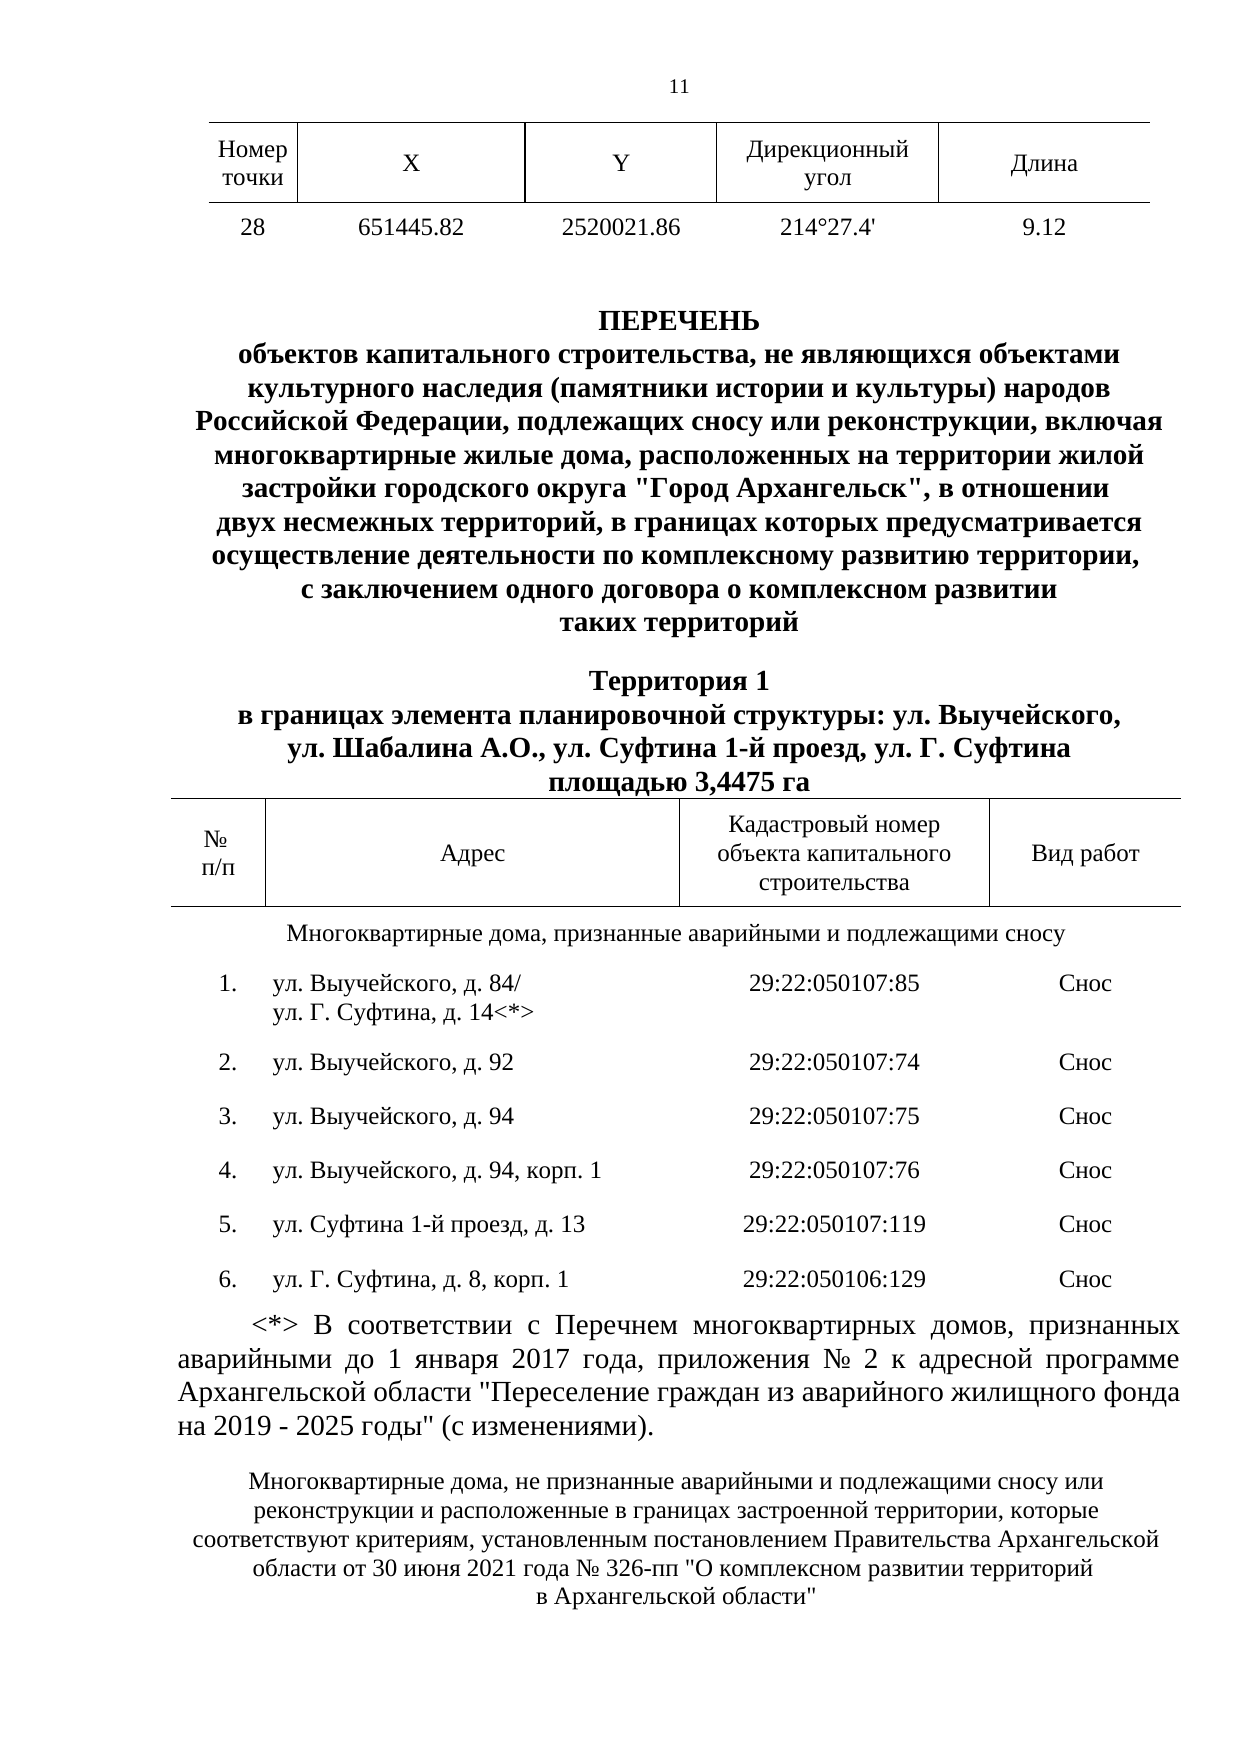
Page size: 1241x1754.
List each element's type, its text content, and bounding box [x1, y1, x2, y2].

text Территория 1 [177, 663, 1181, 697]
table_cell ул. Выучейского, д. 94 [266, 1090, 679, 1144]
text таких территорий [177, 604, 1181, 638]
table_cell Снос [989, 1253, 1181, 1307]
table_cell ул. Выучейского, д. 94, корп. 1 [266, 1145, 679, 1199]
table_cell 214°27.4' [717, 203, 938, 252]
table_header Y [526, 123, 716, 202]
table_cell [171, 1145, 266, 1199]
text ПЕРЕЧЕНЬ [177, 303, 1181, 336]
table_header Адрес [266, 799, 679, 906]
table_cell Снос [989, 957, 1181, 1036]
table_header № п/п [171, 799, 265, 906]
table_cell ул. Суфтина 1-й проезд, д. 13 [266, 1199, 679, 1253]
table_cell Снос [989, 1036, 1181, 1090]
text в границах элемента планировочной структуры: ул. Выучейского, ул. Шабалина А.О., ул. Суфтина 1-й проезд, ул. Г. Суфтина [177, 697, 1181, 764]
text <*> В соответствии с Перечнем многоквартирных домов, признанных аварийными до 1 января 2017 года, приложения № 2 к адресной программе Архангельской области "Переселение граждан из аварийного жилищного фонда на 2019 - 2025 годы" (с изменениями). [177, 1307, 1181, 1441]
table_cell 29:22:050107:85 [679, 957, 989, 1036]
table_cell Снос [989, 1199, 1181, 1253]
table_cell 29:22:050106:129 [679, 1253, 989, 1307]
table_cell [171, 1090, 266, 1144]
table_header X [298, 123, 524, 202]
table_cell Снос [989, 1145, 1181, 1199]
table_cell ул. Выучейского, д. 84/ ул. Г. Суфтина, д. 14<*> [266, 957, 679, 1036]
table_cell 29:22:050107:75 [679, 1090, 989, 1144]
table_cell [171, 1036, 266, 1090]
table_cell ул. Г. Суфтина, д. 8, корп. 1 [266, 1253, 679, 1307]
table_cell [171, 1199, 266, 1253]
table_cell 2520021.86 [525, 203, 717, 252]
text площадью 3,4475 га [177, 764, 1181, 798]
table_header Многоквартирные дома, не признанные аварийными и подлежащими сносу или реконструкции и расположенные в границах застроенной территории, которые соответствуют критериям, установленным постановлением Правительства Архангельской области от 30 июня 2021 года № 326-пп "О комплексном развитии территорий в Архангельской области" [171, 1441, 1181, 1621]
table_cell 651445.82 [297, 203, 525, 252]
table_cell Снос [989, 1090, 1181, 1144]
table_header Номер точки [209, 123, 297, 202]
table_cell 29:22:050107:74 [679, 1036, 989, 1090]
table_cell 29:22:050107:76 [679, 1145, 989, 1199]
table_cell [171, 1253, 266, 1307]
table_cell ул. Выучейского, д. 92 [266, 1036, 679, 1090]
table_header Кадастровый номер объекта капитального строительства [680, 799, 989, 906]
table_cell 29:22:050107:119 [679, 1199, 989, 1253]
table_header Дирекционный угол [717, 123, 938, 202]
table_cell [171, 957, 266, 1036]
table_header Длина [939, 123, 1150, 202]
table_cell Многоквартирные дома, признанные аварийными и подлежащими сносу [171, 907, 1181, 957]
table_cell 28 [209, 203, 297, 252]
table_header Вид работ [990, 799, 1181, 906]
text объектов капитального строительства, не являющихся объектами культурного наследия (памятники истории и культуры) народов Российской Федерации, подлежащих сносу или реконструкции, включая многоквартирные жилые дома, расположенных на территории жилой застройки городского округа "Город Архангельск", в отношении двух несмежных территорий, в границах которых предусматривается осуществление деятельности по комплексному развитию территории, с заключением одного договора о комплексном развитии [177, 336, 1181, 604]
table_cell 9.12 [939, 203, 1150, 252]
